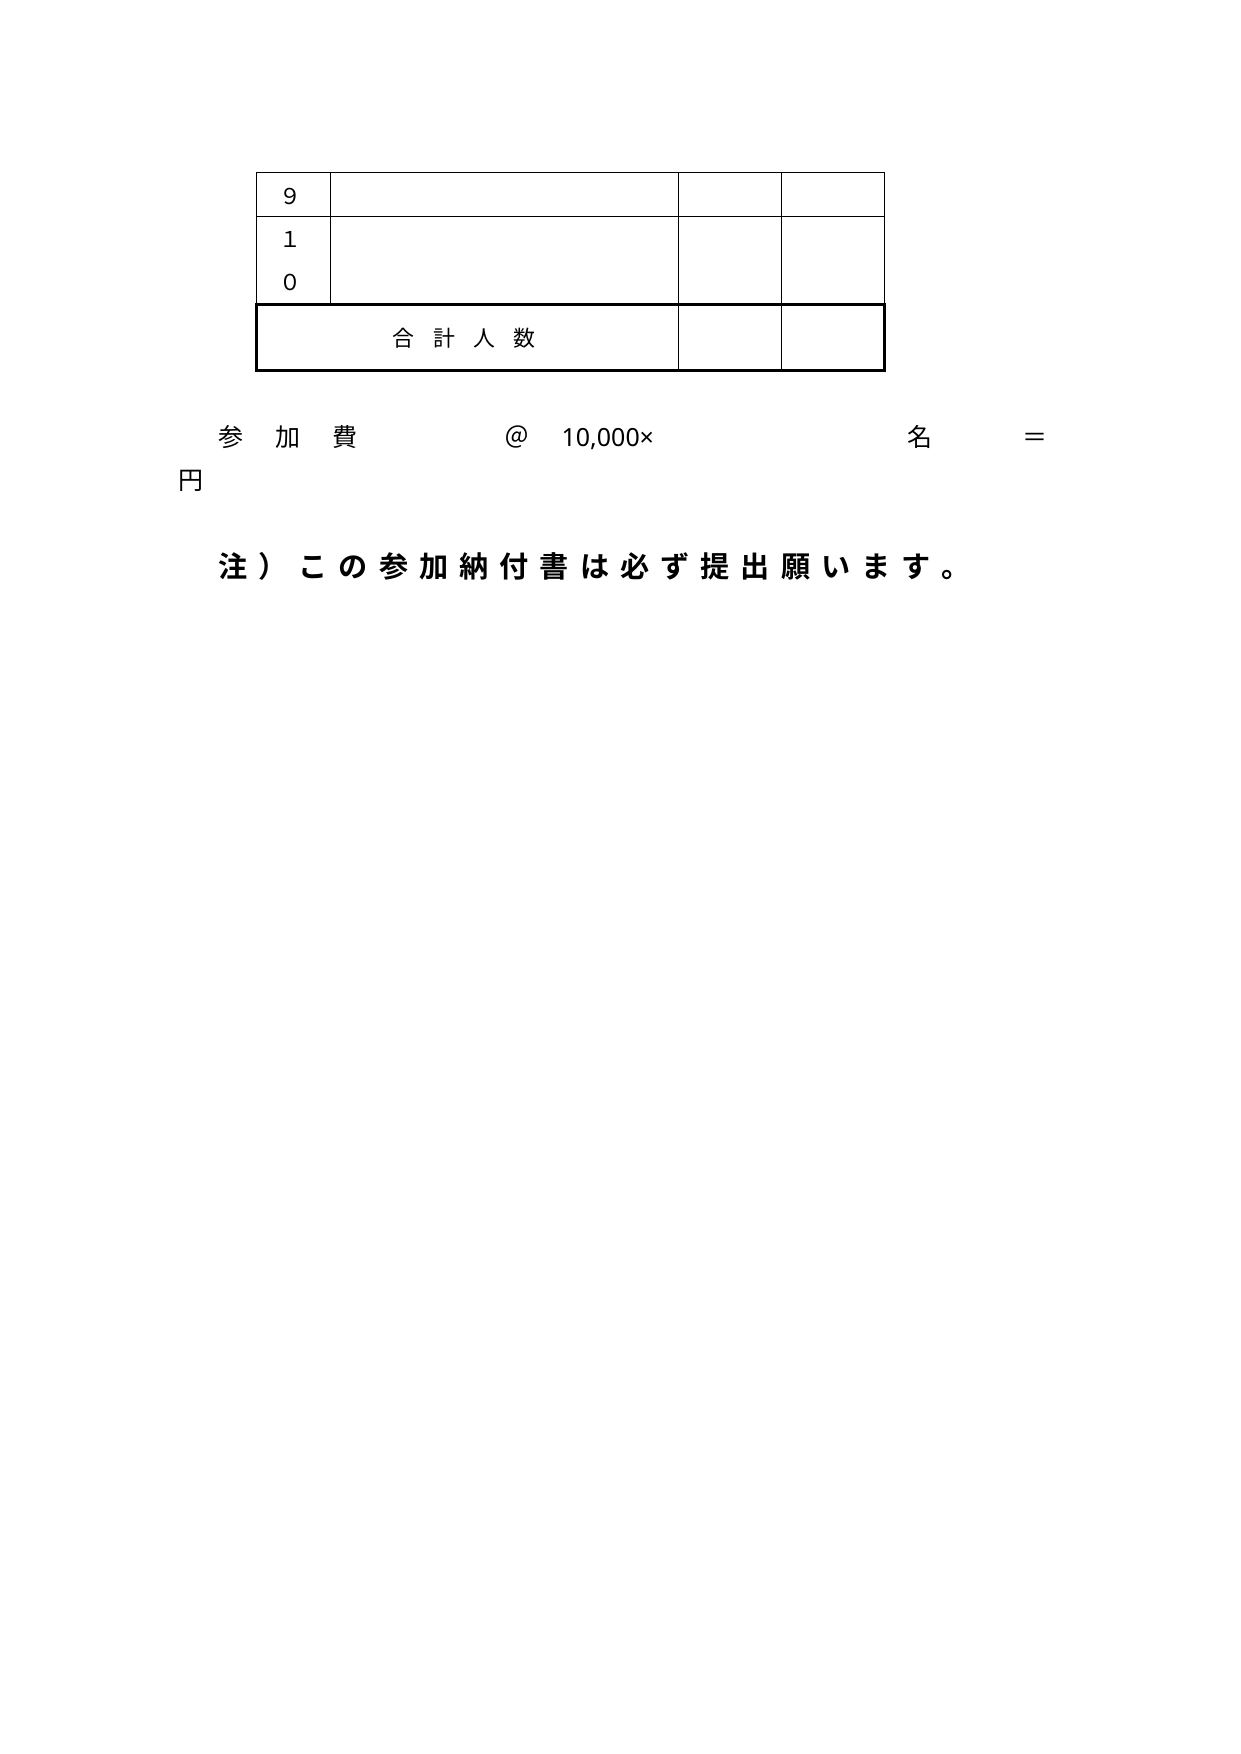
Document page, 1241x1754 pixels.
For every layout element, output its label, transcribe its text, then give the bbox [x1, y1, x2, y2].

table_cell ９ [257, 173, 330, 216]
table_cell １０ [257, 217, 330, 303]
text 注）この参加納付書は必ず提出願います。 [178, 543, 1062, 586]
table_cell [331, 173, 678, 216]
table_cell [679, 306, 781, 369]
table_cell [679, 173, 781, 216]
table_cell [782, 217, 884, 303]
table_cell [679, 217, 781, 303]
table_cell [782, 173, 884, 216]
table_cell [782, 306, 883, 369]
table_cell [331, 217, 678, 303]
table_cell 合計人数 [258, 306, 678, 369]
text 参加費 ＠10,000× 名 ＝ 円 [178, 414, 1062, 500]
